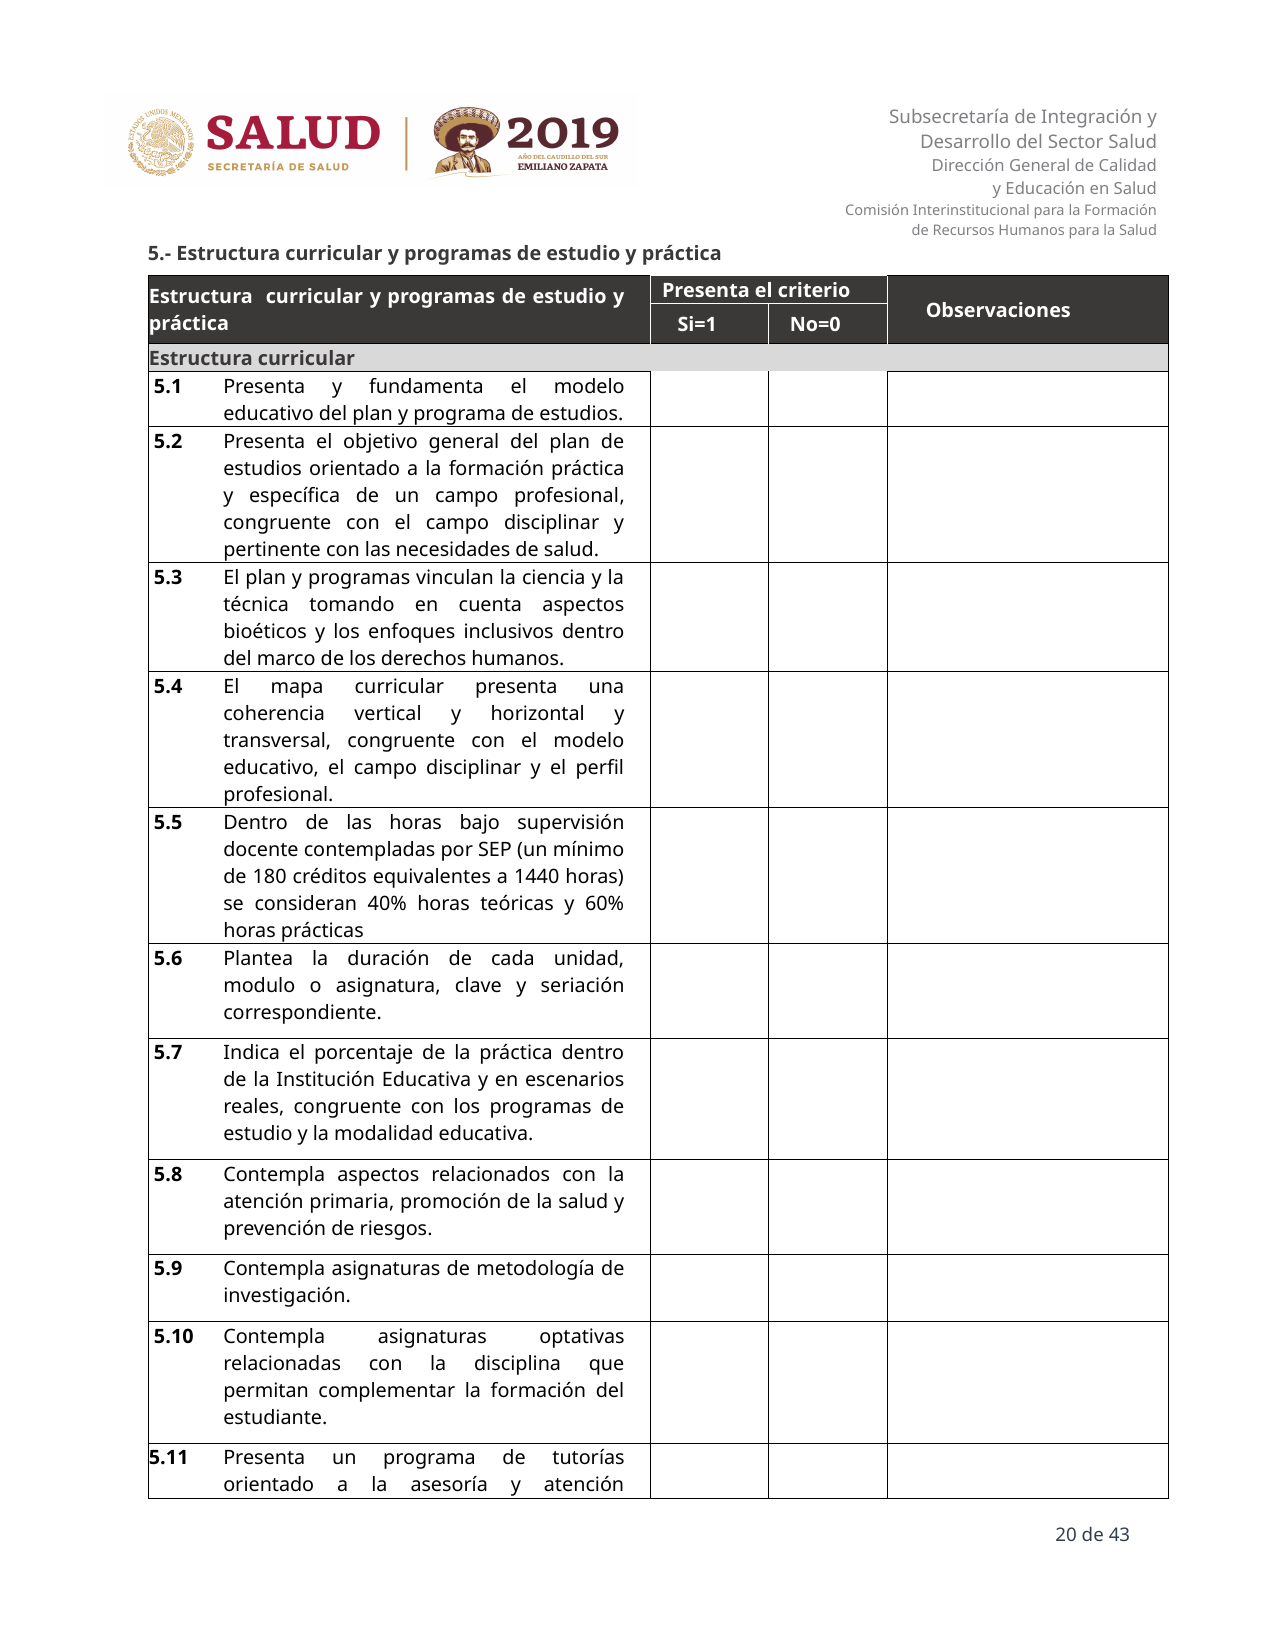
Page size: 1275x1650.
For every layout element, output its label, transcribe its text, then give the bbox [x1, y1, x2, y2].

table_cell 5.8 [149, 1160, 222, 1253]
table_cell [651, 1255, 768, 1321]
table_cell El mapa curricular presenta una coherencia vertical y horizontal y transversal, congruente con el modelo educativo, el campo disciplinar y el perfil profesional. [223, 672, 650, 807]
table_cell [888, 563, 1168, 671]
table_cell [888, 427, 1168, 562]
table_cell [769, 427, 887, 562]
table_cell [769, 563, 887, 671]
table_cell [651, 1444, 768, 1497]
table_cell [769, 1444, 887, 1497]
table_cell 5.9 [149, 1255, 222, 1321]
table_cell 5.10 [149, 1322, 222, 1442]
table_cell [888, 1039, 1168, 1159]
table_cell Contempla asignaturas de metodología de investigación. [223, 1255, 650, 1321]
table_cell [888, 1444, 1168, 1497]
table_cell Plantea la duración de cada unidad, modulo o asignatura, clave y seriación correspondiente. [223, 944, 650, 1037]
text 5.- Estructura curricular y programas de estudio y práctica [148, 239, 1131, 266]
table_cell [769, 1322, 887, 1442]
table_cell [651, 1160, 768, 1253]
table_cell Contempla aspectos relacionados con la atención primaria, promoción de la salud y prevención de riesgos. [223, 1160, 650, 1253]
table_cell [888, 1160, 1168, 1253]
table_cell [888, 944, 1168, 1037]
table_cell Estructura curricular [149, 344, 1168, 371]
table_cell [651, 563, 768, 671]
table_cell [888, 1255, 1168, 1321]
table_cell Presenta un programa de tutorías orientado a la asesoría y atención individualizada de los estudiantes. [223, 1444, 650, 1497]
table_cell [651, 672, 768, 807]
table_cell Indica el porcentaje de la práctica dentro de la Institución Educativa y en escenarios reales, congruente con los programas de estudio y la modalidad educativa. [223, 1039, 650, 1159]
table_cell [769, 808, 887, 943]
table_cell [888, 1322, 1168, 1442]
table_cell 5.6 [149, 944, 222, 1037]
table_cell 5.4 [149, 672, 222, 807]
table_cell [769, 1255, 887, 1321]
picture [104, 93, 638, 188]
table_cell [888, 672, 1168, 807]
table_cell [651, 808, 768, 943]
table_cell Dentro de las horas bajo supervisión docente contempladas por SEP (un mínimo de 180 créditos equivalentes a 1440 horas) se consideran 40% horas teóricas y 60% horas prácticas [223, 808, 650, 943]
table_cell 5.5 [149, 808, 222, 943]
table_cell [769, 1039, 887, 1159]
table_cell [888, 808, 1168, 943]
table_cell [651, 427, 768, 562]
table_cell [769, 672, 887, 807]
table_cell Contempla asignaturas optativas relacionadas con la disciplina que permitan complementar la formación del estudiante. [223, 1322, 650, 1442]
table_cell 5.11 [149, 1444, 222, 1497]
table_cell Presenta el objetivo general del plan de estudios orientado a la formación práctica y específica de un campo profesional, congruente con el campo disciplinar y pertinente con las necesidades de salud. [223, 427, 650, 562]
table_cell [651, 1039, 768, 1159]
table_header Observaciones [888, 276, 1168, 343]
table_cell [769, 1160, 887, 1253]
table_cell [769, 372, 887, 426]
table_cell [651, 372, 768, 426]
table_cell 5.3 [149, 563, 222, 671]
table_header Presenta el criterio [651, 276, 887, 303]
table_cell Si=1 [651, 304, 768, 343]
table_header Estructura curricular y programas de estudio y práctica [149, 276, 650, 343]
table_cell 5.2 [149, 427, 222, 562]
table_cell 5.7 [149, 1039, 222, 1159]
table_cell [651, 1322, 768, 1442]
table_cell El plan y programas vinculan la ciencia y la técnica tomando en cuenta aspectos bioéticos y los enfoques inclusivos dentro del marco de los derechos humanos. [223, 563, 650, 671]
table_cell [769, 944, 887, 1037]
table_cell Presenta y fundamenta el modelo educativo del plan y programa de estudios. [223, 372, 650, 426]
table_cell 5.1 [149, 372, 222, 426]
table_cell [888, 372, 1168, 426]
table_cell [651, 944, 768, 1037]
table_cell No=0 [769, 304, 887, 343]
